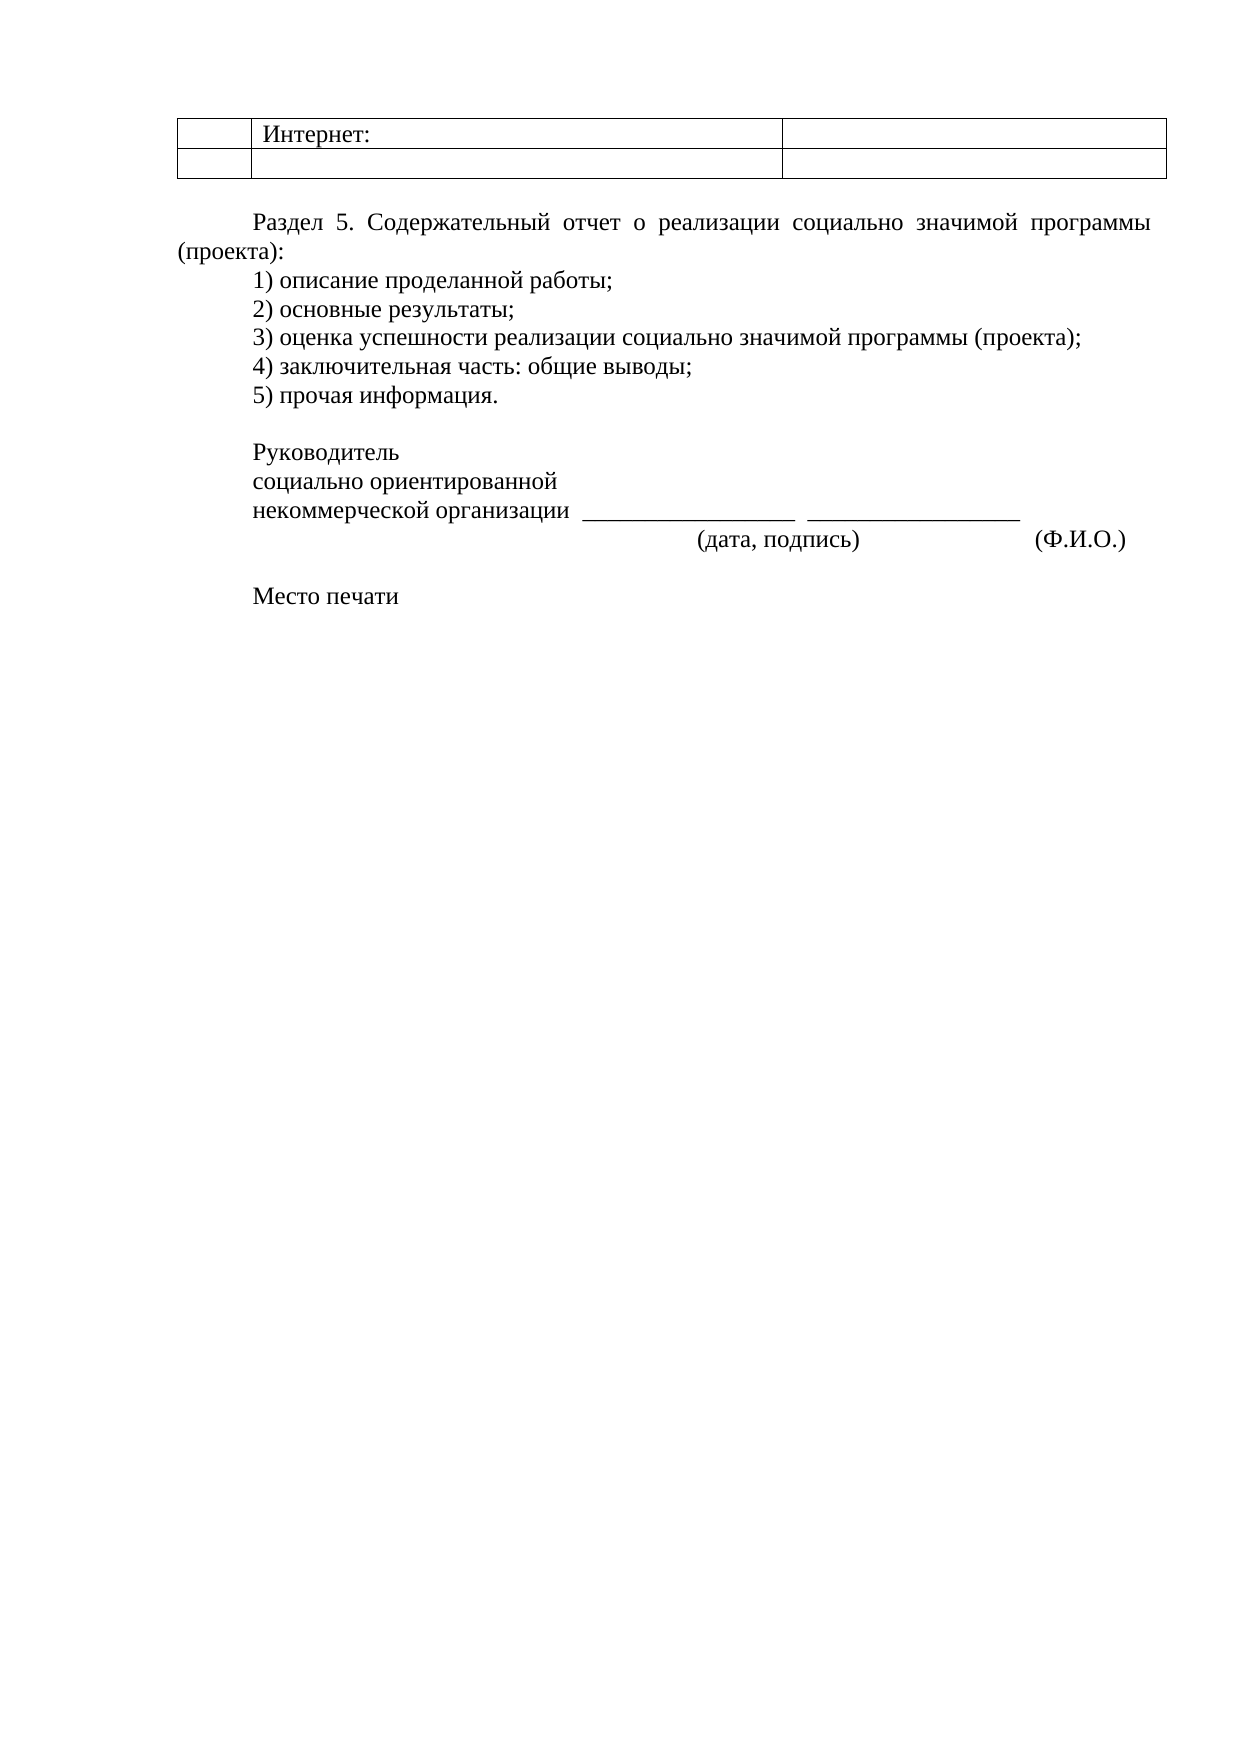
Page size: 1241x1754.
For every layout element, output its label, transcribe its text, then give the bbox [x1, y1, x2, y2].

table_cell [178, 149, 251, 178]
text 2) основные результаты; [177, 294, 1152, 322]
table_cell [252, 149, 782, 178]
text некоммерческой организации _________________ _________________ [177, 495, 1152, 524]
text социально ориентированной [177, 466, 1152, 495]
text Руководитель [177, 437, 1152, 466]
text 4) заключительная часть: общие выводы; [177, 351, 1152, 380]
text Раздел 5. Содержательный отчет о реализации социально значимой программы (проекта): [177, 207, 1152, 265]
text 3) оценка успешности реализации социально значимой программы (проекта); [177, 322, 1152, 351]
text 1) описание проделанной работы; [177, 265, 1152, 294]
text (дата, подпись) (Ф.И.О.) [177, 524, 1152, 552]
text 5) прочая информация. [177, 380, 1152, 409]
table_cell Интернет: [252, 119, 782, 148]
text Место печати [177, 581, 1152, 610]
table_cell [178, 119, 251, 148]
table_cell [783, 149, 1166, 178]
table_cell [783, 119, 1166, 148]
